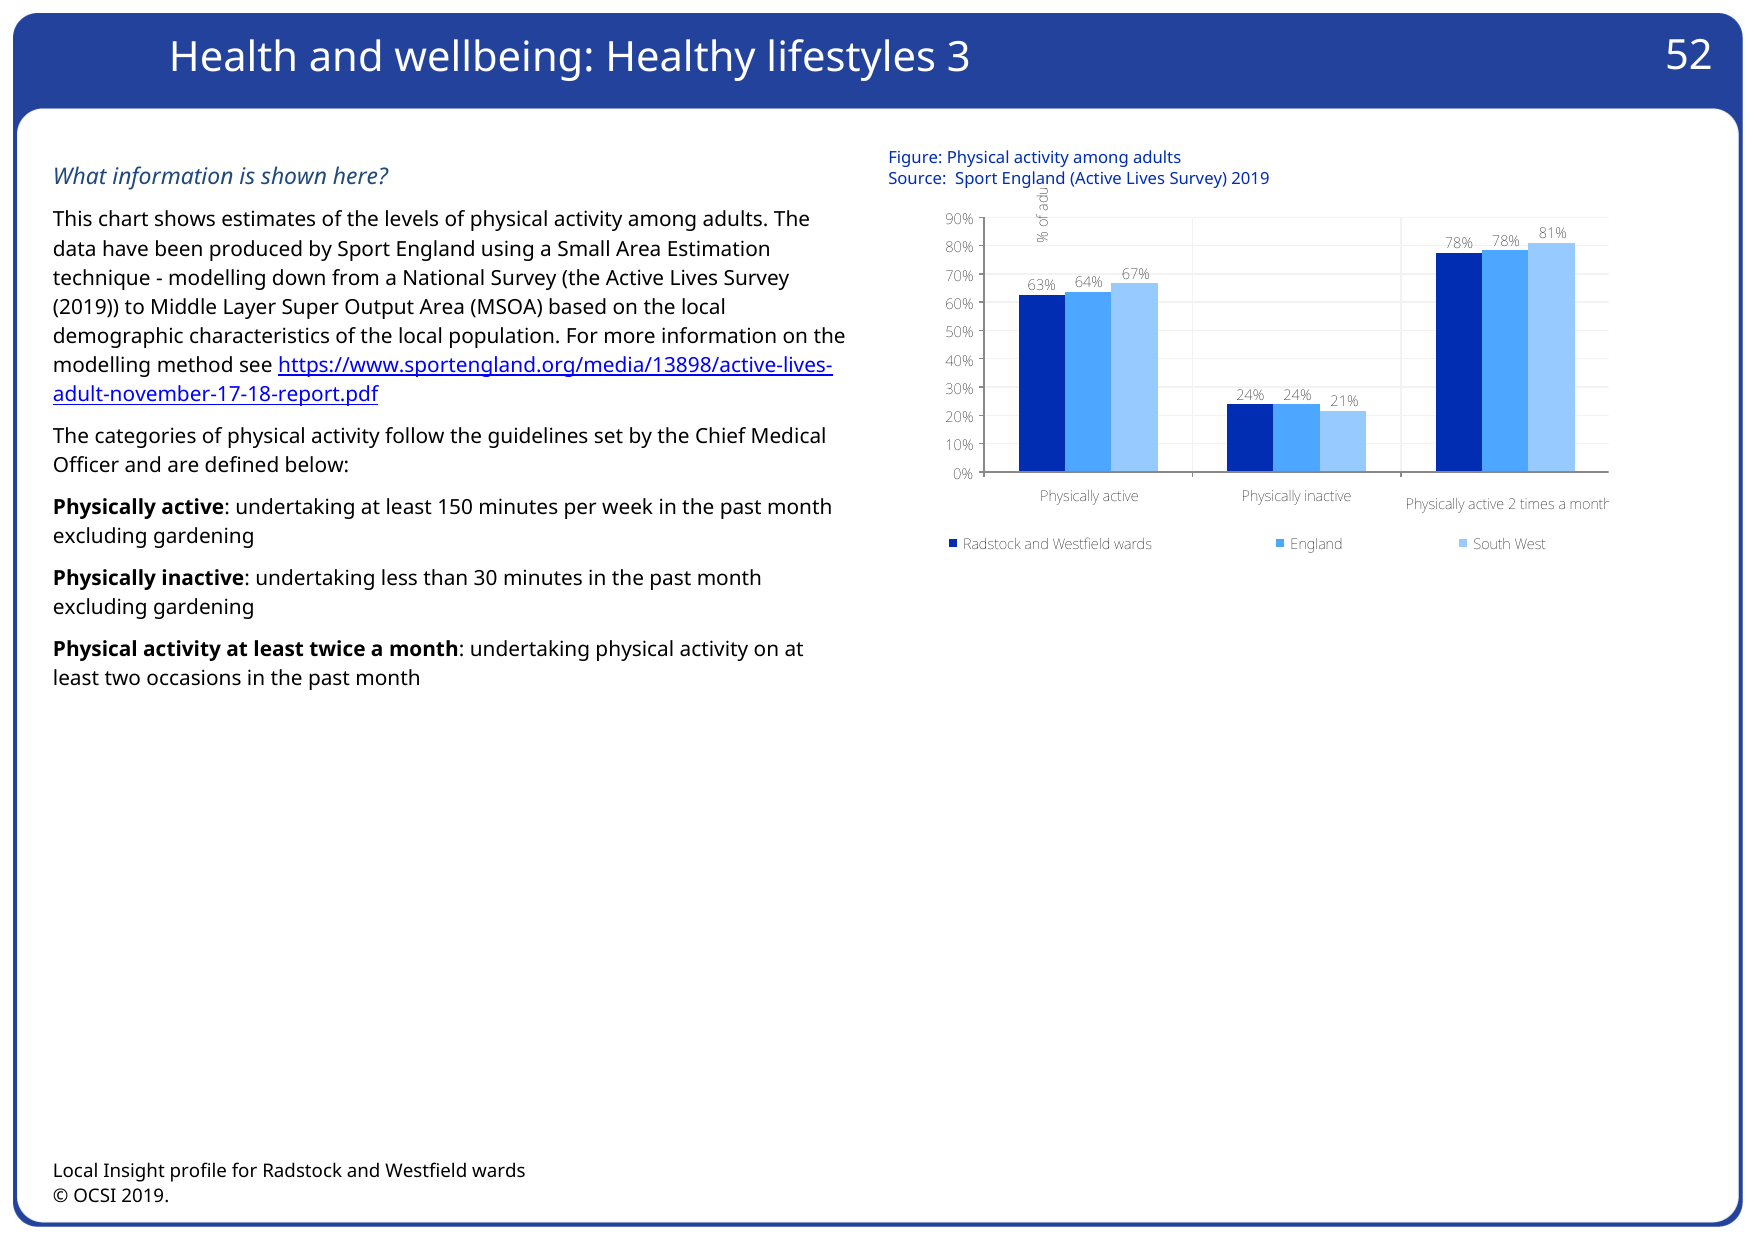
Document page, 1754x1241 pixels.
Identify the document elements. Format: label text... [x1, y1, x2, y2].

picture [11, 3, 1745, 1229]
table_header Figure: Physical activity among adults Source: Sport England (Active Lives Survey) 2019 [877, 147, 1713, 189]
table_header What information is shown here? This chart shows estimates of the levels of physical activity among adults. The data have been produced by Sport England using a Small Area Estimation technique - modelling down from a National Survey (the Active Lives Survey (2019)) to Middle Layer Super Output Area (MSOA) based on the local demographic characteristics of the local population. For more information on the modelling method see https://www.sportengland.org/media/13898/active-lives-adult-november-17-18-report.pdf The categories of physical activity follow the guidelines set by the Chief Medical Officer and are defined below: Physically active: undertaking at least 150 minutes per week in the past month excluding gardening Physically inactive: undertaking less than 30 minutes in the past month excluding gardening Physical activity at least twice a month: undertaking physical activity on at least two occasions in the past month [41, 147, 877, 703]
table_cell [877, 189, 1713, 703]
